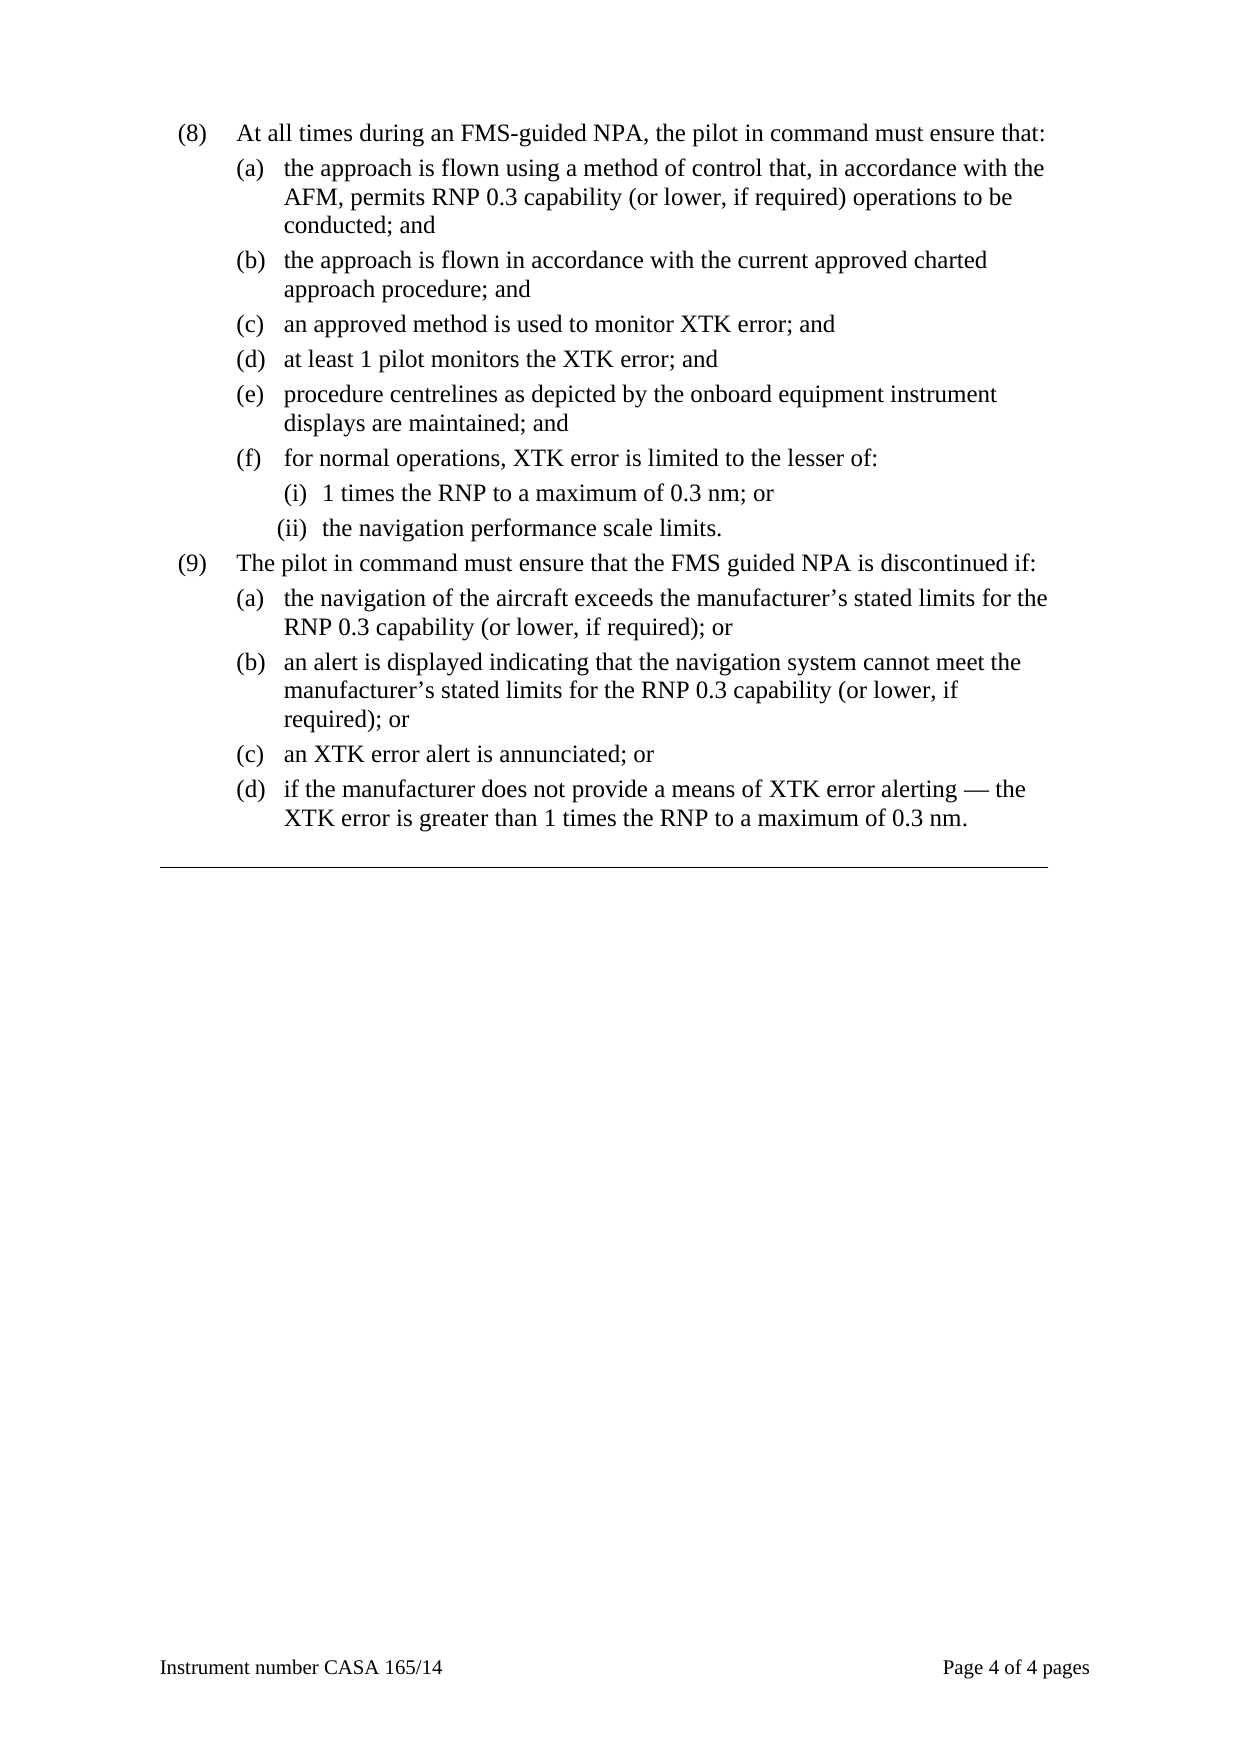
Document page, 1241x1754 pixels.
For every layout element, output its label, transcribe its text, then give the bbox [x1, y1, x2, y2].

text (9) The pilot in command must ensure that the FMS guided NPA is discontinued if: [148, 548, 1048, 577]
text (c) an XTK error alert is annunciated; or [236, 739, 1048, 768]
text (a) the navigation of the aircraft exceeds the manufacturer’s stated limits for the RNP 0.3 capability (or lower, if required); or [236, 583, 1048, 641]
text (d) if the manufacturer does not provide a means of XTK error alerting — the XTK error is greater than 1 times the RNP to a maximum of 0.3 nm. [236, 774, 1048, 832]
text (e) procedure centrelines as depicted by the onboard equipment instrument displays are maintained; and [236, 379, 1048, 437]
text (b) an alert is displayed indicating that the navigation system cannot meet the manufacturer’s stated limits for the RNP 0.3 capability (or lower, if required); or [236, 647, 1048, 733]
text (ii) the navigation performance scale limits. [207, 513, 1048, 542]
text (i) 1 times the RNP to a maximum of 0.3 nm; or [207, 478, 1048, 507]
text (8) At all times during an FMS-guided NPA, the pilot in command must ensure that: [148, 118, 1048, 147]
text (a) the approach is flown using a method of control that, in accordance with the AFM, permits RNP 0.3 capability (or lower, if required) operations to be conducted; and [236, 153, 1048, 239]
text (d) at least 1 pilot monitors the XTK error; and [236, 344, 1048, 373]
text (f) for normal operations, XTK error is limited to the lesser of: [236, 443, 1048, 472]
text (c) an approved method is used to monitor XTK error; and [236, 309, 1048, 338]
text (b) the approach is flown in accordance with the current approved charted approach procedure; and [236, 246, 1048, 303]
